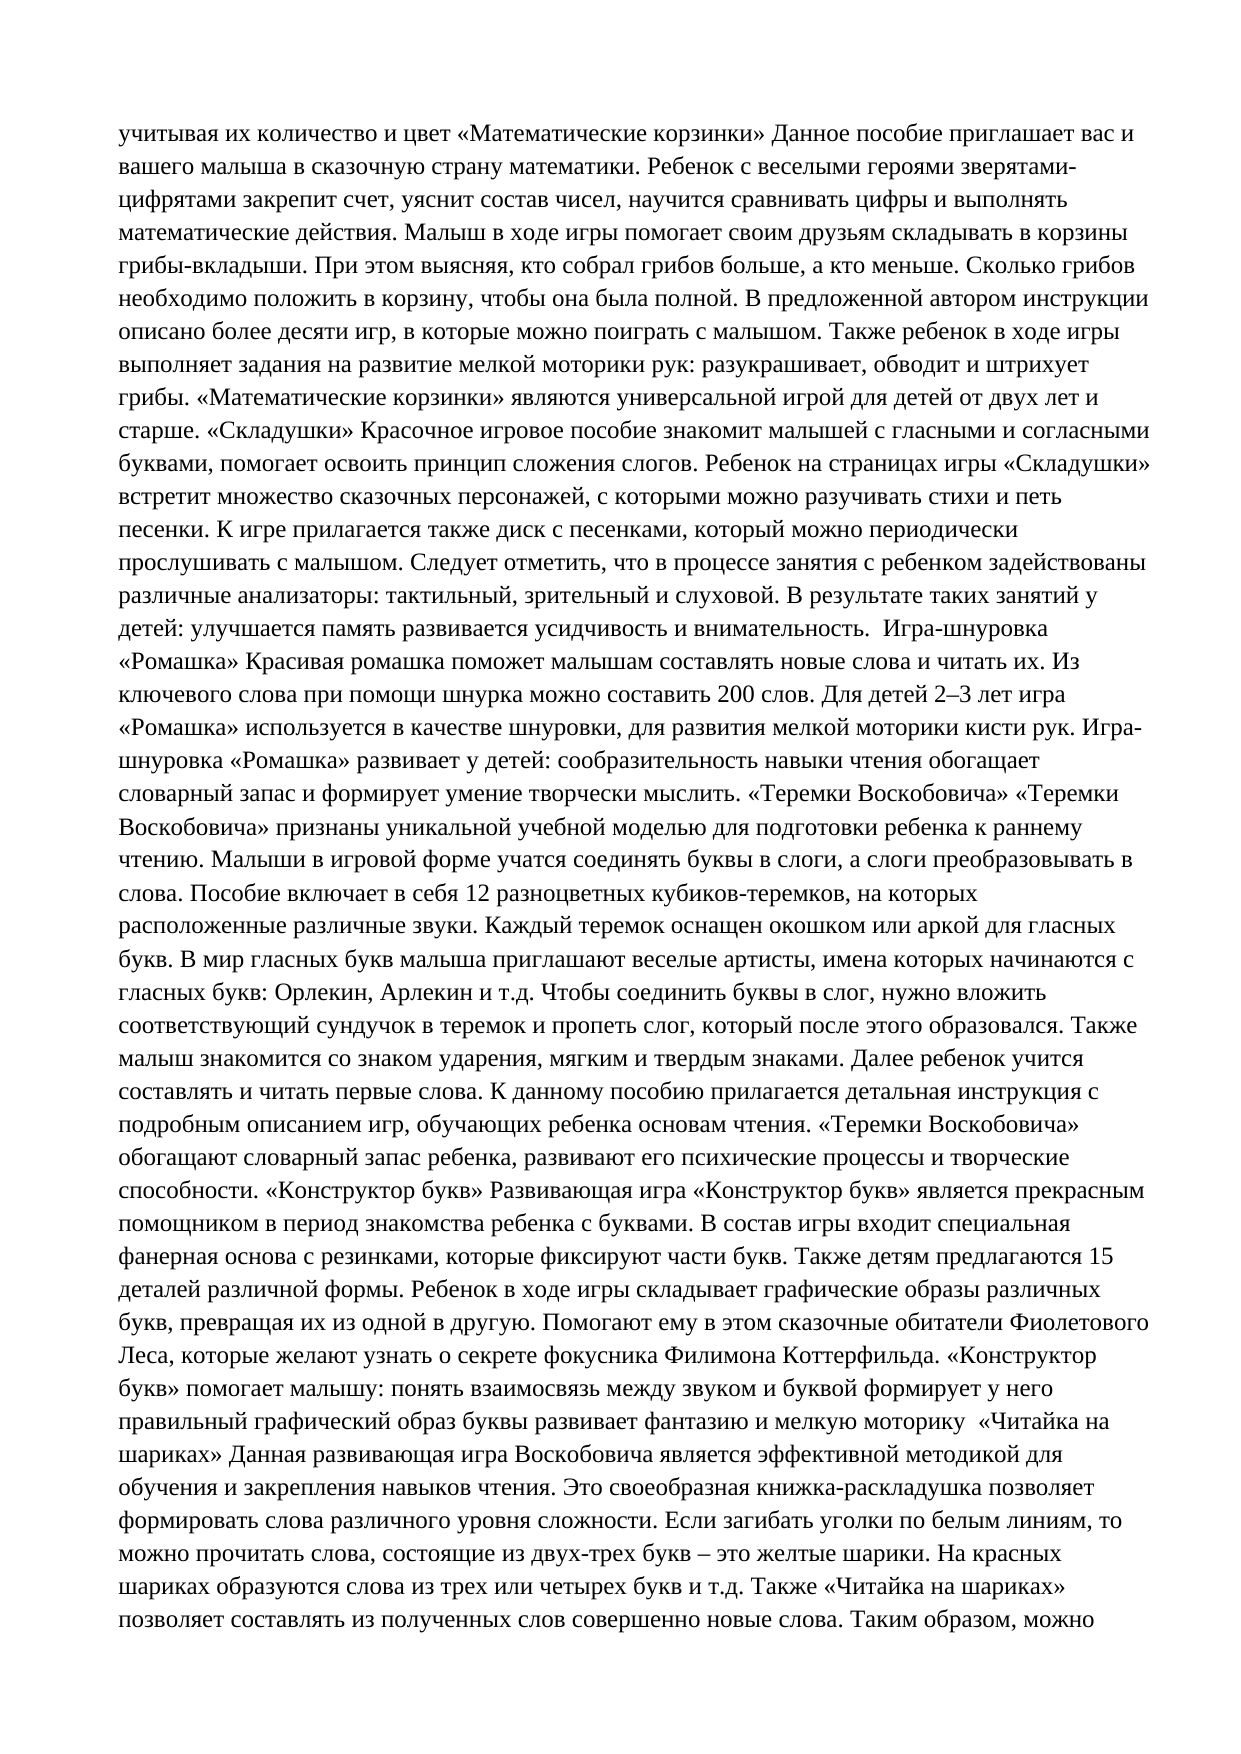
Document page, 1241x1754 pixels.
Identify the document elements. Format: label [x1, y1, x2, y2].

text [118, 118, 1152, 1633]
